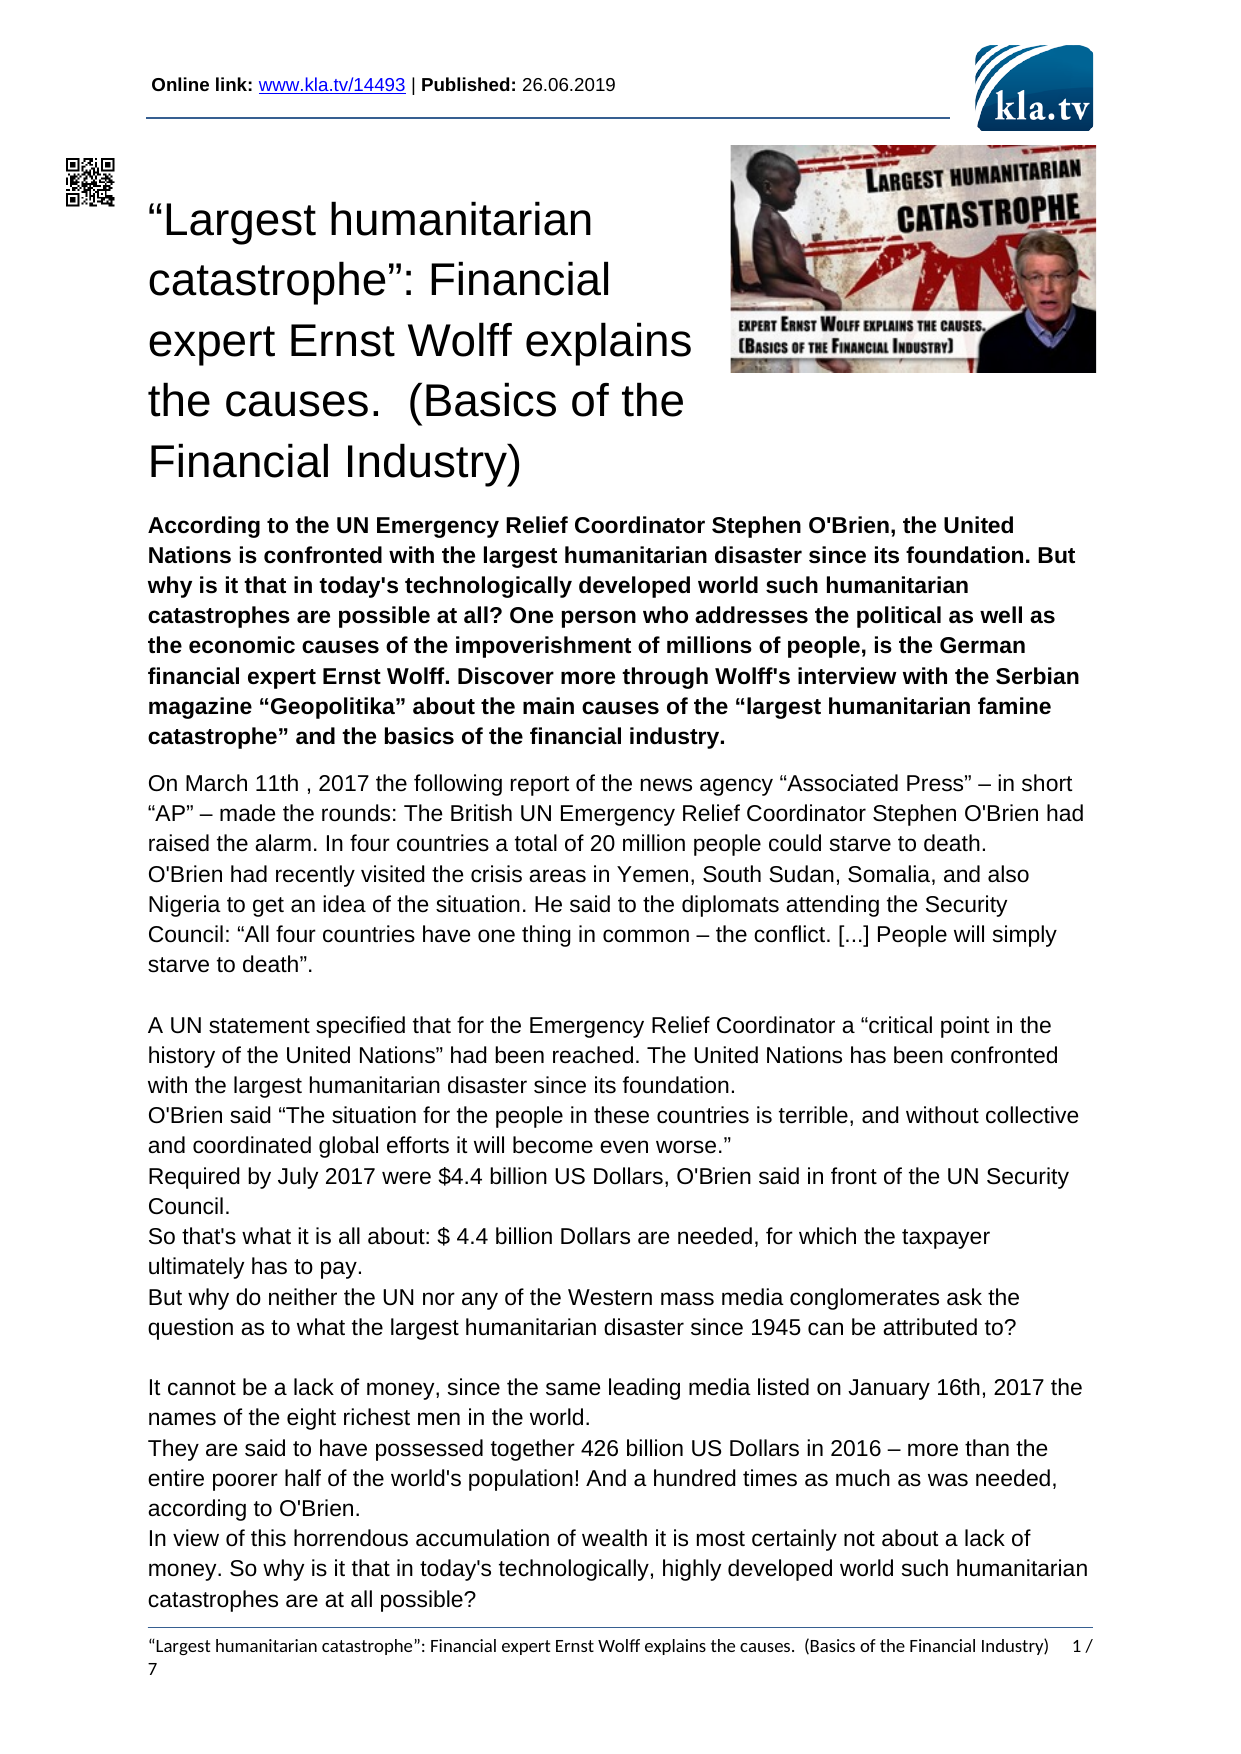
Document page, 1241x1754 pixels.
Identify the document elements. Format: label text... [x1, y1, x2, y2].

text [148, 770, 1093, 1612]
text “Largest humanitarian catastrophe”: Financial expert Ernst Wolff explains the causes. (Basics of the Financial Industry) [148, 192, 1093, 487]
text According to the UN Emergency Relief Coordinator Stephen O'Brien, the United Nations is confronted with the largest humanitarian disaster since its foundation. But why is it that in today's technologically developed world such humanitarian catastrophes are possible at all? One person who addresses the political as well as the economic causes of the impoverishment of millions of people, is the German financial expert Ernst Wolff. Discover more through Wolff's interview with the Serbian magazine “Geopolitika” about the main causes of the “largest humanitarian famine catastrophe” and the basics of the financial industry. [148, 512, 1093, 749]
